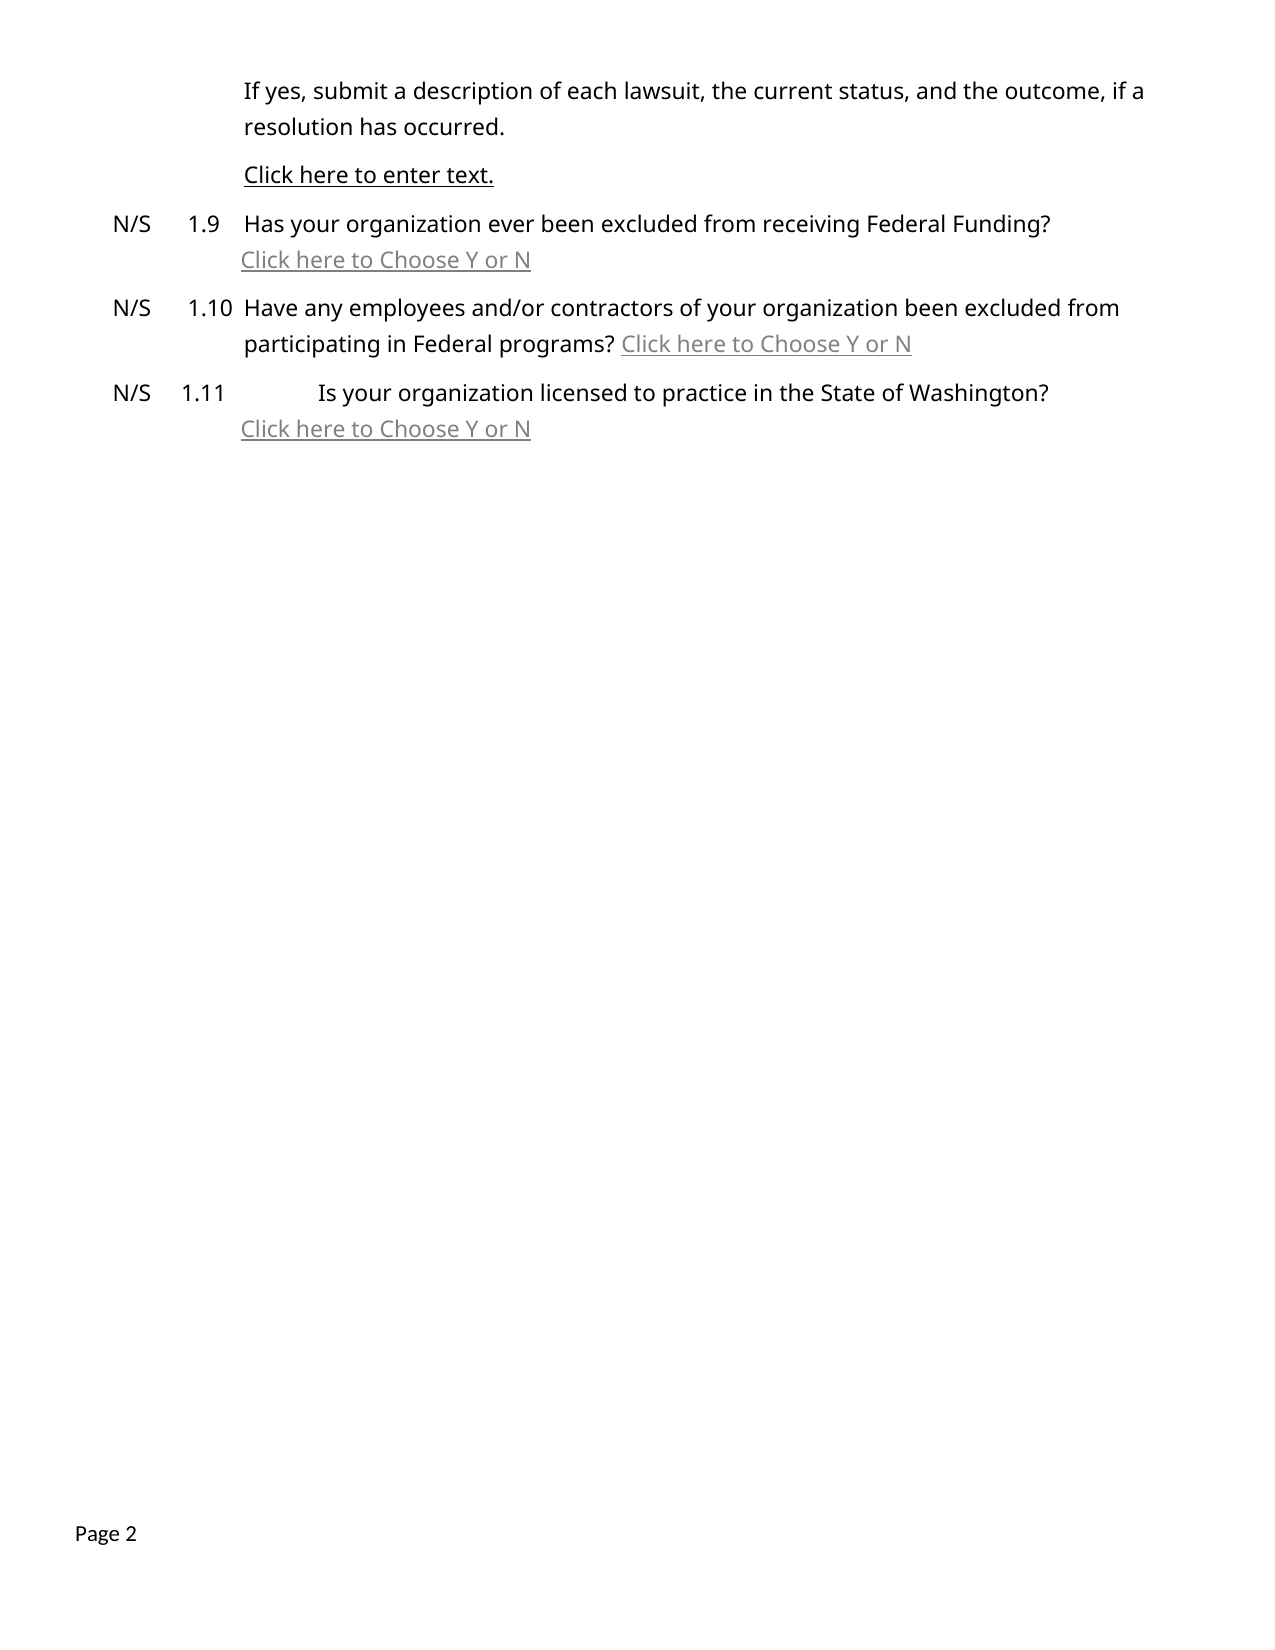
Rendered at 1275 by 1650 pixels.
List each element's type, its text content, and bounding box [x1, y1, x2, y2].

text If yes, submit a description of each lawsuit, the current status, and the outcome, if a resolution has occurred. [75, 75, 1200, 142]
text N/S 1.10 Have any employees and/or contractors of your organization been excluded from participating in Federal programs? [112, 292, 1200, 359]
text N/S 1.9 Has your organization ever been excluded from receiving Federal Funding? [112, 208, 1200, 239]
text N/S 1.11 Is your organization licensed to practice in the State of Washington? [75, 377, 1200, 408]
